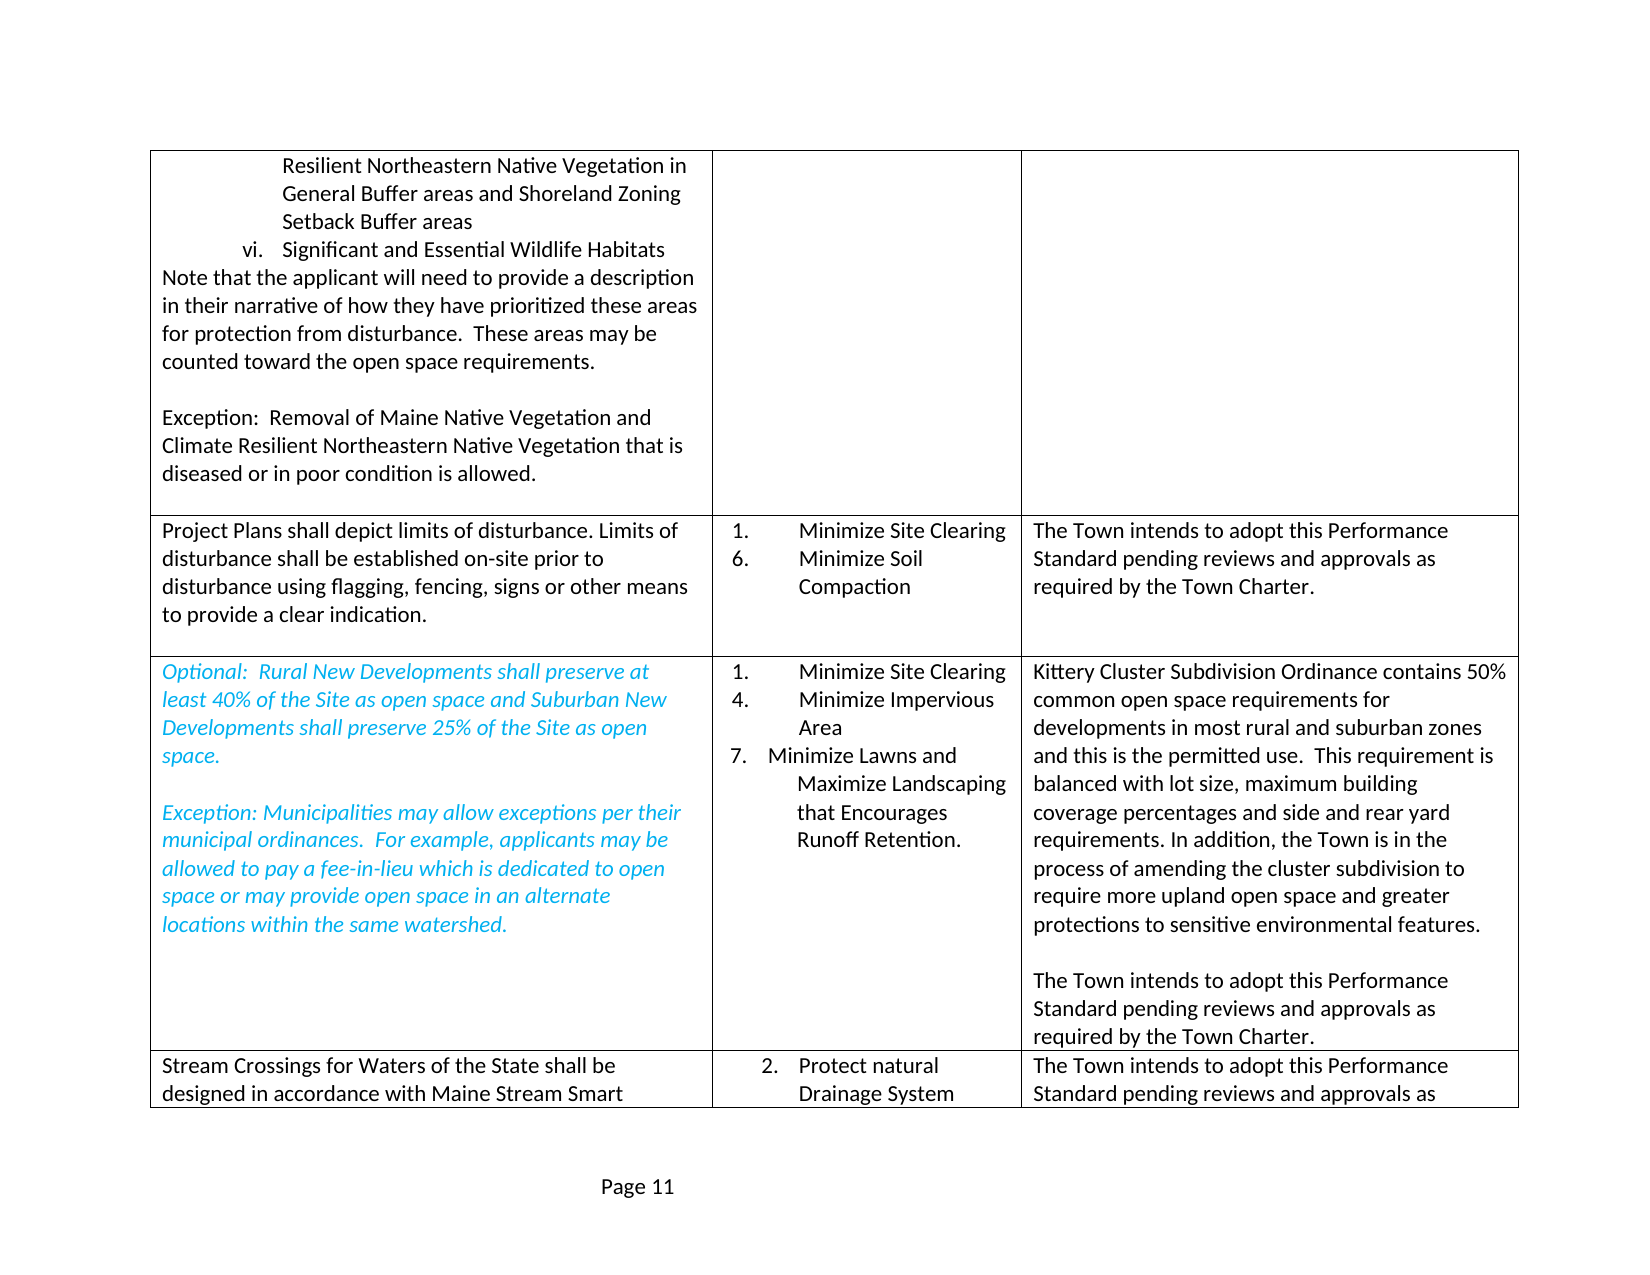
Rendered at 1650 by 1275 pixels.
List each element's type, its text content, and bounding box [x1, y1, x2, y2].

table_cell Project Plans shall depict limits of disturbance. Limits of disturbance shall be established on-site prior to disturbance using flagging, fencing, signs or other means to provide a clear indication. [151, 516, 712, 656]
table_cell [151, 151, 712, 515]
table_cell Minimize Site Clearing Minimize Impervious Area 7. Minimize Lawns and Maximize Landscaping that Encourages Runoff Retention. [713, 657, 1021, 1050]
table_cell Kittery Cluster Subdivision Ordinance contains 50% common open space requirements for developments in most rural and suburban zones and this is the permitted use. This requirement is balanced with lot size, maximum building coverage percentages and side and rear yard requirements. In addition, the Town is in the process of amending the cluster subdivision to require more upland open space and greater protections to sensitive environmental features. The Town intends to adopt this Performance Standard pending reviews and approvals as required by the Town Charter. [1022, 657, 1518, 1050]
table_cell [713, 1051, 1021, 1107]
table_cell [1022, 1051, 1518, 1107]
table_cell The Town intends to adopt this Performance Standard pending reviews and approvals as required by the Town Charter. [1022, 516, 1518, 656]
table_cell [713, 151, 1021, 515]
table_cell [1022, 151, 1518, 515]
table_cell Minimize Site Clearing Minimize Soil Compaction [713, 516, 1021, 656]
table_cell Optional: Rural New Developments shall preserve at least 40% of the Site as open space and Suburban New Developments shall preserve 25% of the Site as open space. Exception: Municipalities may allow exceptions per their municipal ordinances. For example, applicants may be allowed to pay a fee-in-lieu which is dedicated to open space or may provide open space in an alternate locations within the same watershed. [151, 657, 712, 1050]
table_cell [151, 1051, 712, 1107]
